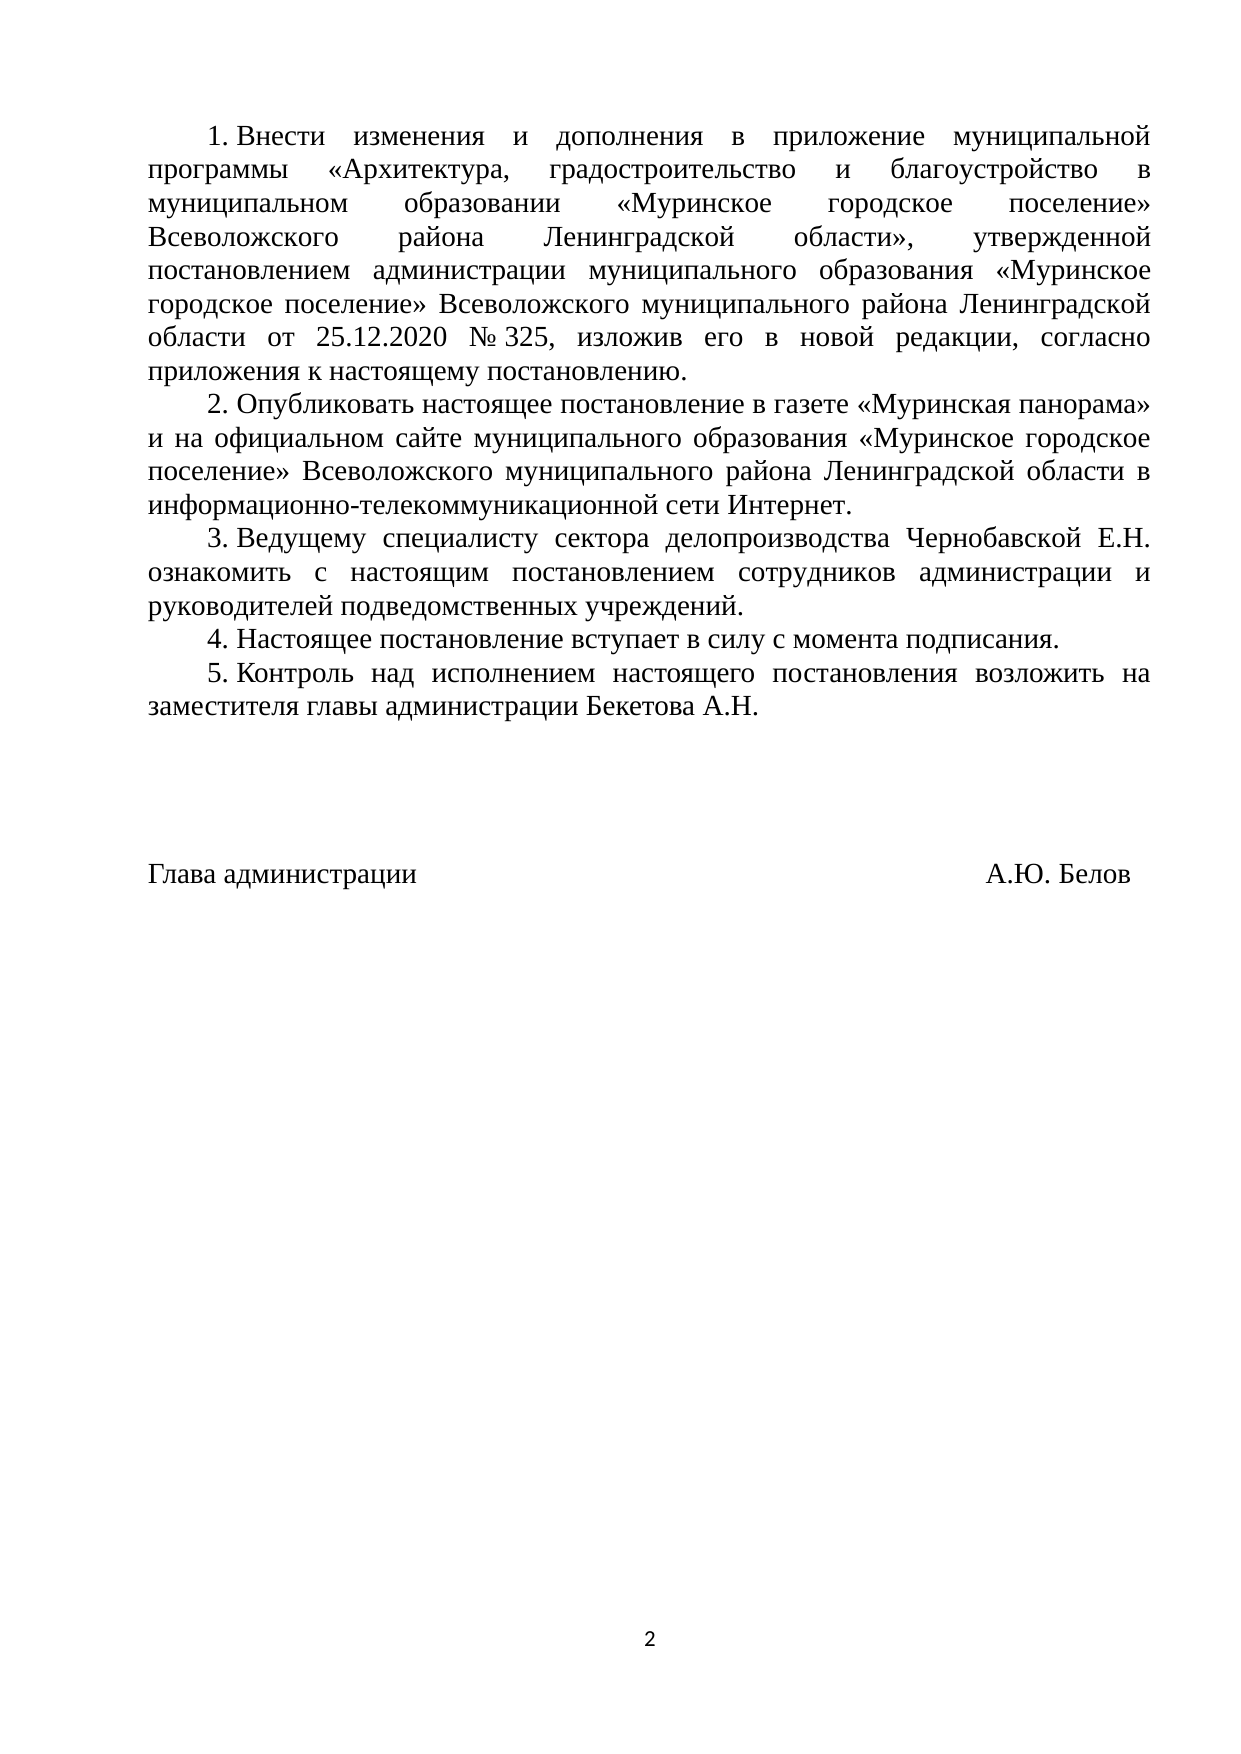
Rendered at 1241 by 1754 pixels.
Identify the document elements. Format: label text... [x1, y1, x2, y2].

text 1. Внести изменения и дополнения в приложение муниципальной программы «Архитектура, градостроительство и благоустройство в муниципальном образовании «Муринское городское поселение» Всеволожского района Ленинградской области», утвержденной постановлением администрации муниципального образования «Муринское городское поселение» Всеволожского муниципального района Ленинградской области от 25.12.2020 № 325, изложив его в новой редакции, согласно приложения к настоящему постановлению. [148, 118, 1152, 386]
text Глава администрации А.Ю. Белов [148, 856, 1152, 889]
text 2. Опубликовать настоящее постановление в газете «Муринская панорама» и на официальном сайте муниципального образования «Муринское городское поселение» Всеволожского муниципального района Ленинградской области в информационно-телекоммуникационной сети Интернет. [148, 386, 1152, 521]
text 4. Настоящее постановление вступает в силу с момента подписания. [148, 621, 1152, 655]
text 5. Контроль над исполнением настоящего постановления возложить на заместителя главы администрации Бекетова А.Н. [148, 655, 1152, 722]
text 3. Ведущему специалисту сектора делопроизводства Чернобавской Е.Н. ознакомить с настоящим постановлением сотрудников администрации и руководителей подведомственных учреждений. [148, 521, 1152, 621]
